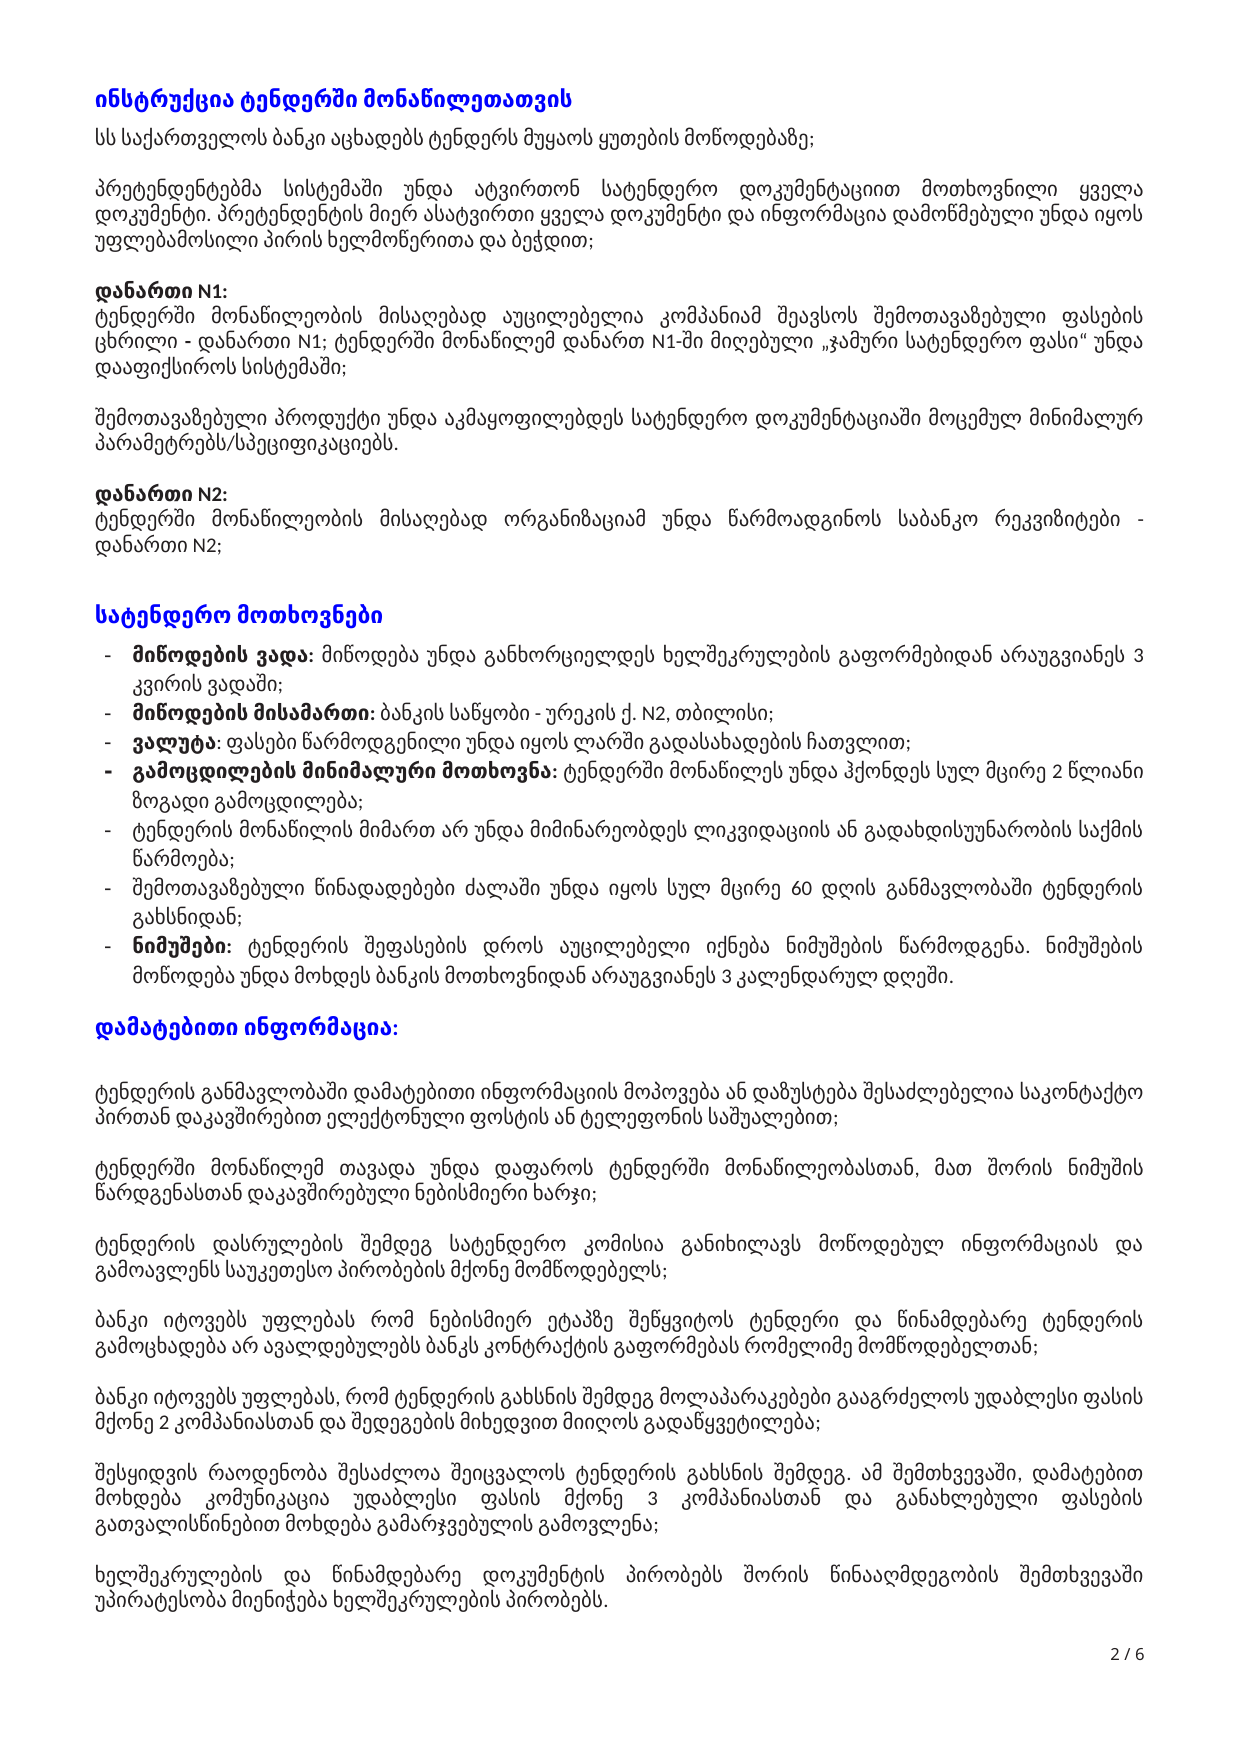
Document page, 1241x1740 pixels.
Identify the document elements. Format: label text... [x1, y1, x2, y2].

list ნიმუშები: ტენდერის შეფასების დროს აუცილებელი იქნება ნიმუშების წარმოდგენა. ნიმუშების მოწოდება უნდა მოხდეს ბანკის მოთხოვნიდან არაუგვიანეს 3 კალენდარულ დღეში. [104, 934, 1144, 988]
text ბანკი იტოვებს უფლებას რომ ნებისმიერ ეტაპზე შეწყვიტოს ტენდერი და წინამდებარე ტენდერის გამოცხადება არ ავალდებულებს ბანკს კონტრაქტის გაფორმებას რომელიმე მომწოდებელთან; [94, 1308, 1144, 1358]
text ტენდერში მონაწილემ თავადა უნდა დაფაროს ტენდერში მონაწილეობასთან, მათ შორის ნიმუშის წარდგენასთან დაკავშირებული ნებისმიერი ხარჯი; [94, 1155, 1144, 1206]
list მიწოდების მისამართი: ბანკის საწყობი - ურეკის ქ. N2, თბილისი; [104, 700, 1144, 726]
text პრეტენდენტებმა სისტემაში უნდა ატვირთონ სატენდერო დოკუმენტაციით მოთხოვნილი ყველა დოკუმენტი. პრეტენდენტის მიერ ასატვირთი ყველა დოკუმენტი და ინფორმაცია დამოწმებული უნდა იყოს უფლებამოსილი პირის ხელმოწერითა და ბეჭდით; [94, 176, 1144, 252]
text ტენდერში მონაწილეობის მისაღებად აუცილებელია კომპანიამ შეავსოს შემოთავაზებული ფასების ცხრილი - დანართი N1; ტენდერში მონაწილემ დანართ N1-ში მიღებული „ჯამური სატენდერო ფასი“ უნდა დააფიქსიროს სისტემაში; [94, 303, 1144, 379]
text ბანკი იტოვებს უფლებას, რომ ტენდერის გახსნის შემდეგ მოლაპარაკებები გააგრძელოს უდაბლესი ფასის მქონე 2 კომპანიასთან და შედეგების მიხედვით მიიღოს გადაწყვეტილება; [94, 1384, 1144, 1435]
text დანართი N2: [94, 481, 1144, 507]
text ტენდერის დასრულების შემდეგ სატენდერო კომისია განიხილავს მოწოდებულ ინფორმაციას და გამოავლენს საუკეთესო პირობების მქონე მომწოდებელს; [94, 1231, 1144, 1282]
text ტენდერის განმავლობაში დამატებითი ინფორმაციის მოპოვება ან დაზუსტება შესაძლებელია საკონტაქტო პირთან დაკავშირებით ელექტონული ფოსტის ან ტელეფონის საშუალებით; [94, 1079, 1144, 1130]
text სატენდერო მოთხოვნები [94, 602, 1144, 629]
text ტენდერში მონაწილეობის მისაღებად ორგანიზაციამ უნდა წარმოადგინოს საბანკო რეკვიზიტები - დანართი N2; [94, 507, 1144, 557]
list შემოთავაზებული წინადადებები ძალაში უნდა იყოს სულ მცირე 60 დღის განმავლობაში ტენდერის გახსნიდან; [104, 875, 1144, 930]
text ხელშეკრულების და წინამდებარე დოკუმენტის პირობებს შორის წინააღმდეგობის შემთხვევაში უპირატესობა მიენიჭება ხელშეკრულების პირობებს. [94, 1562, 1144, 1613]
list მიწოდების ვადა: მიწოდება უნდა განხორციელდეს ხელშეკრულების გაფორმებიდან არაუგვიანეს 3 კვირის ვადაში; [104, 642, 1144, 697]
text შემოთავაზებული პროდუქტი უნდა აკმაყოფილებდეს სატენდერო დოკუმენტაციაში მოცემულ მინიმალურ პარამეტრებს/სპეციფიკაციებს. [94, 405, 1144, 456]
text შესყიდვის რაოდენობა შესაძლოა შეიცვალოს ტენდერის გახსნის შემდეგ. ამ შემთხვევაში, დამატებით მოხდება კომუნიკაცია უდაბლესი ფასის მქონე 3 კომპანიასთან და განახლებული ფასების გათვალისწინებით მოხდება გამარჯვებულის გამოვლენა; [94, 1460, 1144, 1536]
list ტენდერის მონაწილის მიმართ არ უნდა მიმინარეობდეს ლიკვიდაციის ან გადახდისუუნარობის საქმის წარმოება; [104, 817, 1144, 872]
text დანართი N1: [94, 278, 1144, 303]
list გამოცდილების მინიმალური მოთხოვნა: ტენდერში მონაწილეს უნდა ჰქონდეს სულ მცირე 2 წლიანი ზოგადი გამოცდილება; [104, 759, 1144, 813]
text სს საქართველოს ბანკი აცხადებს ტენდერს მუყაოს ყუთების მოწოდებაზე; [94, 125, 1144, 151]
text დამატებითი ინფორმაცია: [94, 1013, 1144, 1041]
text ინსტრუქცია ტენდერში მონაწილეთათვის [94, 85, 1144, 113]
list ვალუტა: ფასები წარმოდგენილი უნდა იყოს ლარში გადასახადების ჩათვლით; [104, 729, 1144, 755]
